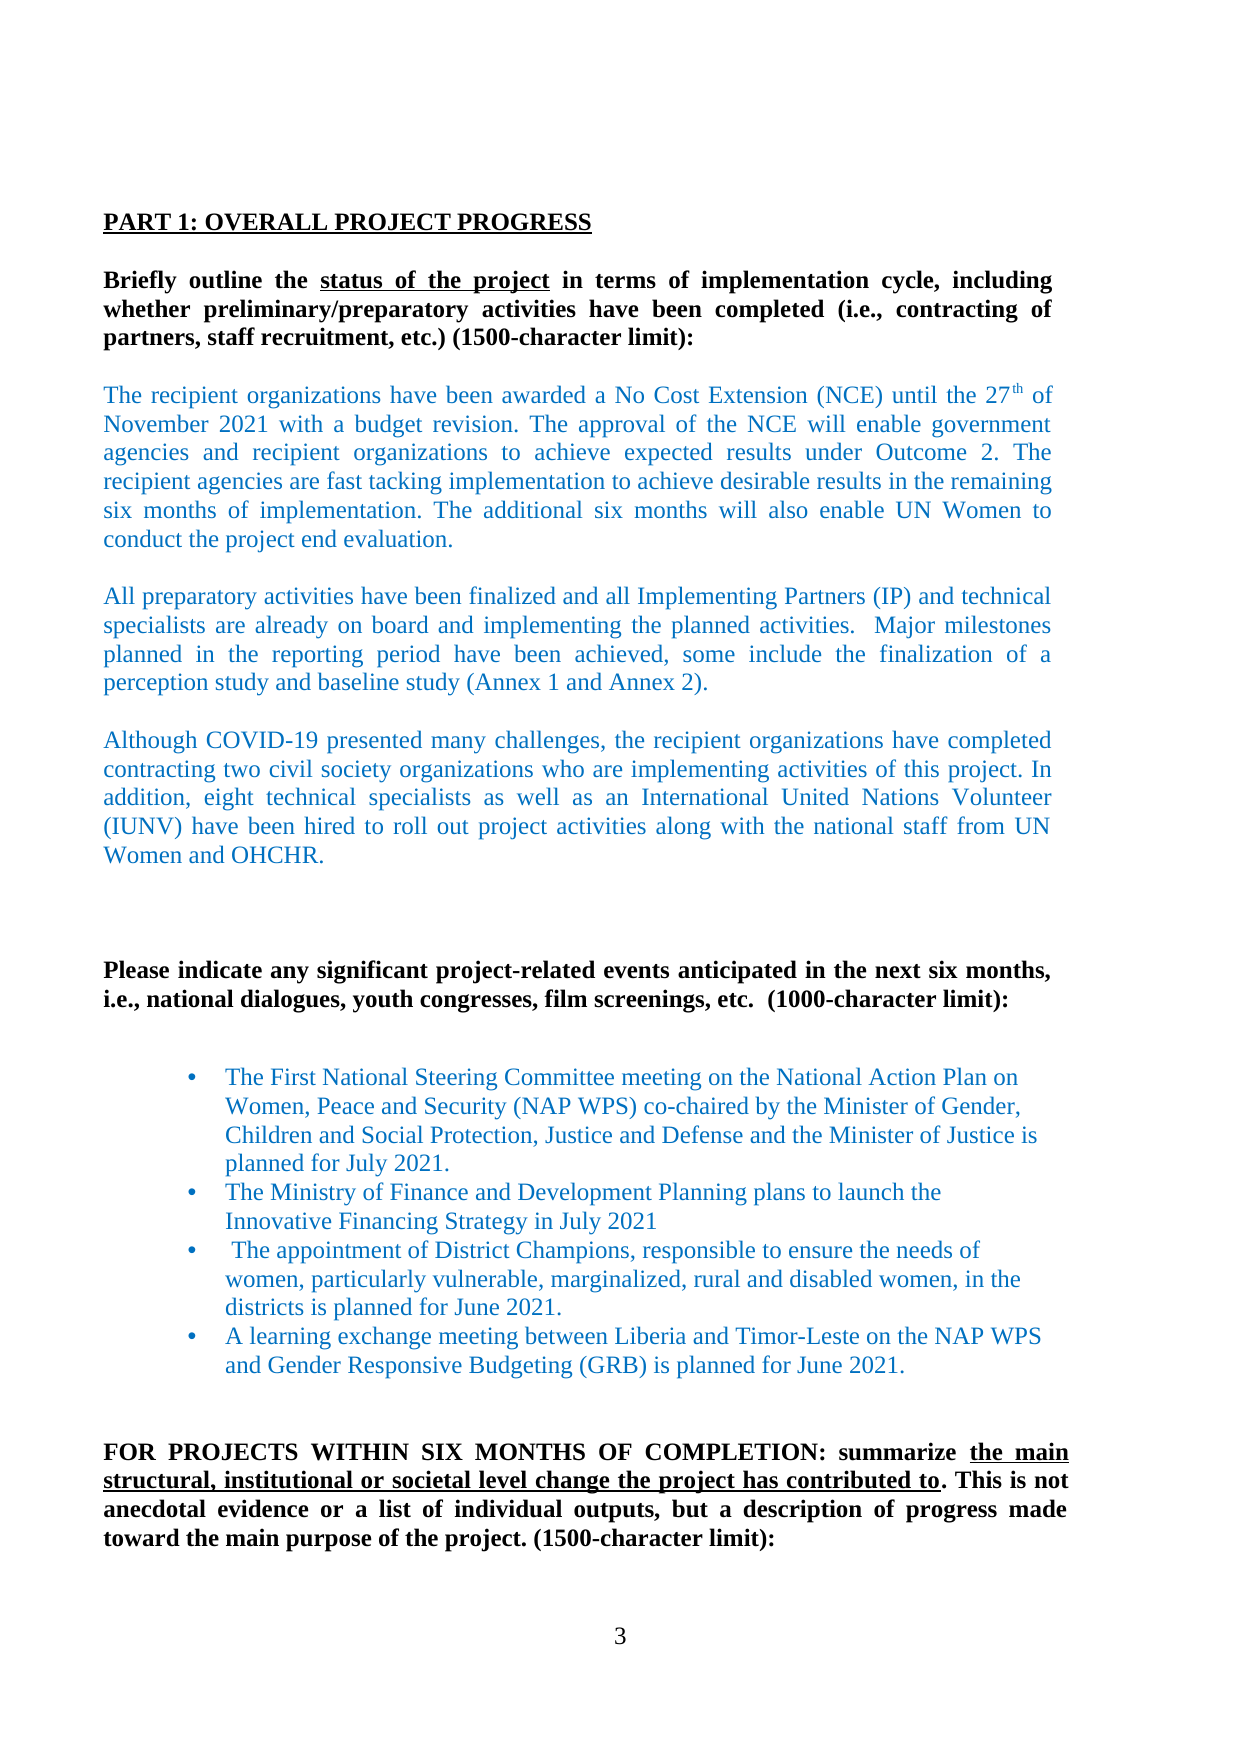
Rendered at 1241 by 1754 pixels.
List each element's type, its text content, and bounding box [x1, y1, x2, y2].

list The appointment of District Champions, responsible to ensure the needs of women, particularly vulnerable, marginalized, rural and disabled women, in the districts is planned for June 2021. [187, 1293, 1053, 1379]
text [103, 1524, 1069, 1582]
text PART 1: OVERALL PROJECT PROGRESS [103, 207, 1053, 236]
list The First National Steering Committee meeting on the National Action Plan on Women, Peace and Security (NAP WPS) co-chaired by the Minister of Gender, Children and Social Protection, Justice and Defense and the Minister of Justice is planned for July 2021. [187, 1062, 1053, 1177]
text Please indicate any significant project-related events anticipated in the next six months, i.e., national dialogues, youth congresses, film screenings, etc. (1000-character limit): [103, 955, 1053, 1012]
text All preparatory activities have been finalized and all Implementing Partners (IP) and technical specialists are already on board and implementing the planned activities. Major milestones planned in the reporting period have been achieved, some include the finalization of a perception study and baseline study (Annex 1 and Annex 2). [103, 581, 1053, 696]
text Although COVID-19 presented many challenges, the recipient organizations have completed contracting two civil society organizations who are implementing activities of this project. In addition, eight technical specialists as well as an International United Nations Volunteer (IUNV) have been hired to roll out project activities along with the national staff from UN Women and OHCHR. [103, 725, 1053, 869]
list The Ministry of Finance and Development Planning plans to launch the Innovative Financing Strategy in July 2021 [187, 1206, 1053, 1264]
text The recipient organizations have been awarded a No Cost Extension (NCE) until the 27th of November 2021 with a budget revision. The approval of the NCE will enable government agencies and recipient organizations to achieve expected results under Outcome 2. The recipient agencies are fast tacking implementation to achieve desirable results in the remaining six months of implementation. The additional six months will also enable UN Women to conduct the project end evaluation. [103, 380, 1053, 552]
text Briefly outline the status of the project in terms of implementation cycle, including whether preliminary/preparatory activities have been completed (i.e., contracting of partners, staff recruitment, etc.) (1500-character limit): [103, 265, 1053, 351]
list A learning exchange meeting between Liberia and Timor-Leste on the NAP WPS and Gender Responsive Budgeting (GRB) is planned for June 2021. [187, 1409, 1053, 1466]
